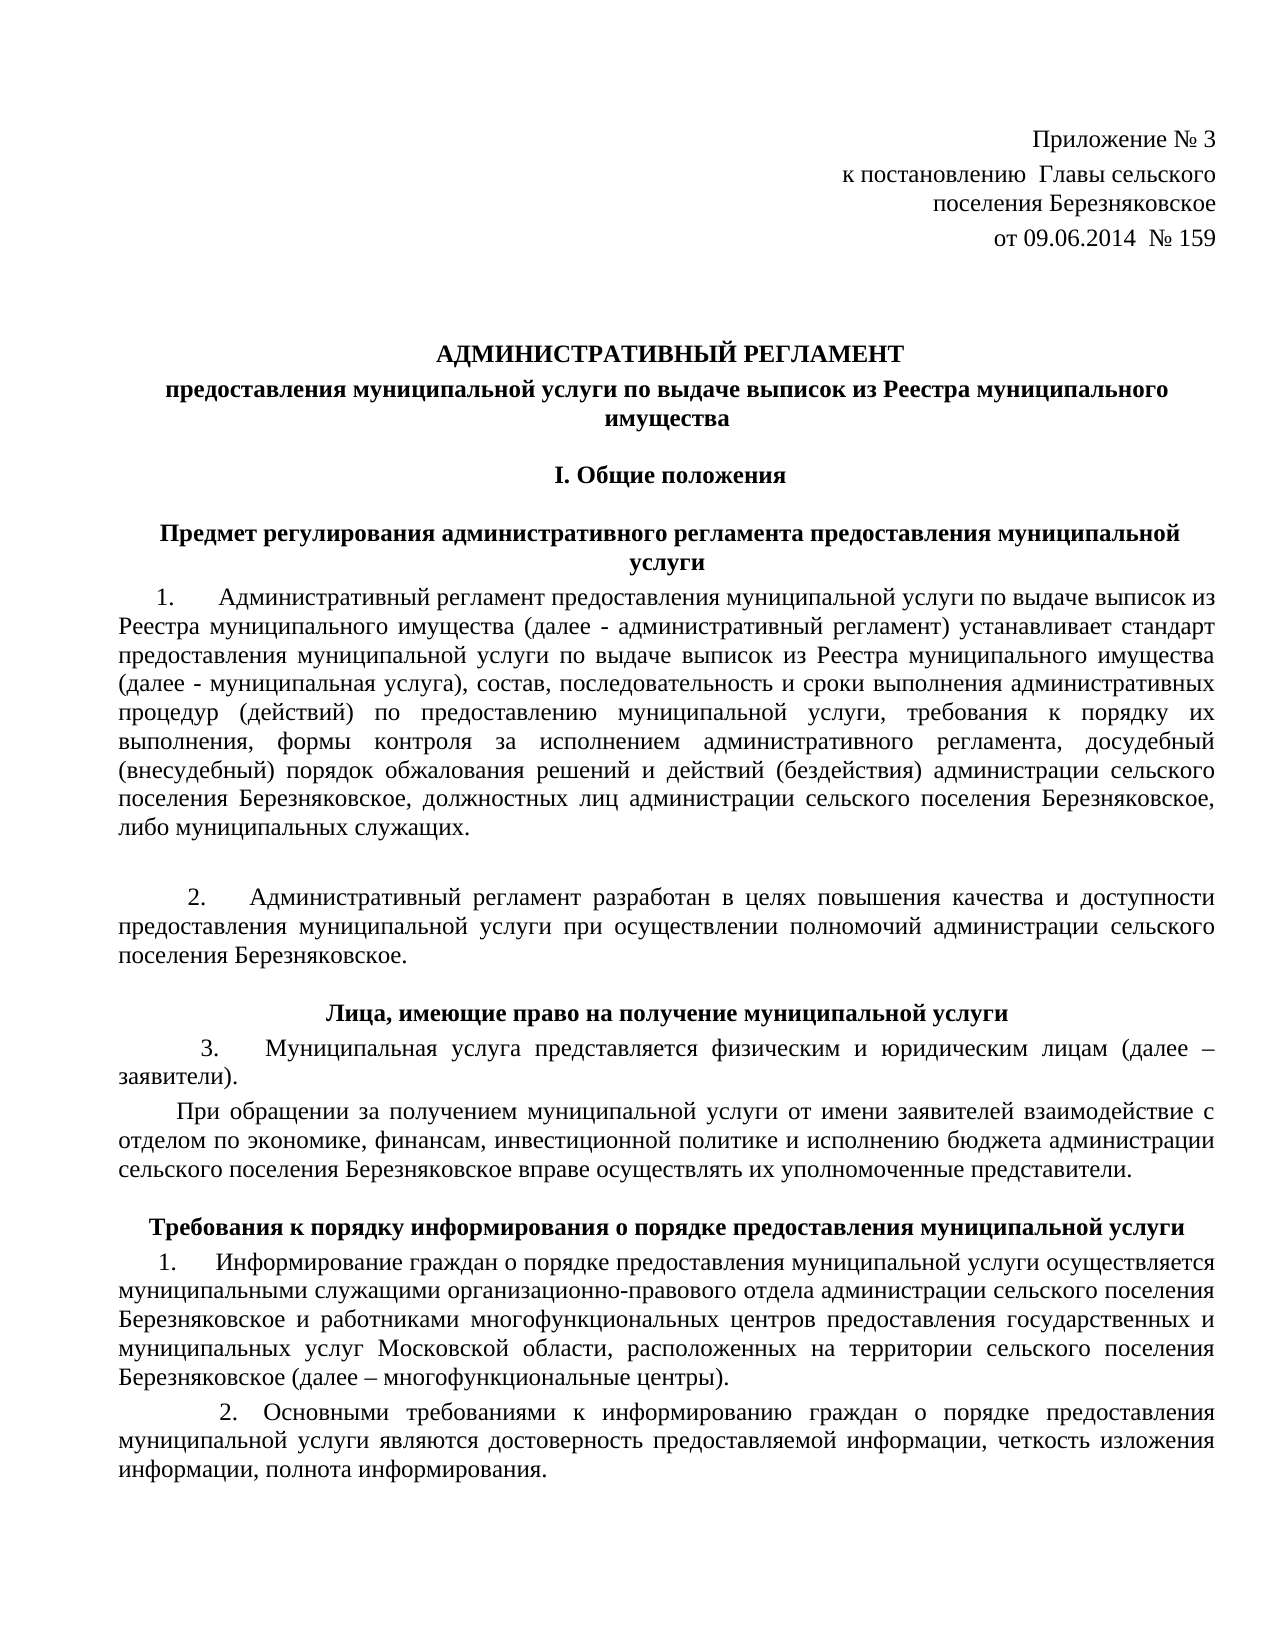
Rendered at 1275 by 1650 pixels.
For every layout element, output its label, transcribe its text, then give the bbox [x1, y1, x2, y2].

text Лица, имеющие право на получение муниципальной услуги [118, 998, 1216, 1026]
text 2. Основными требованиями к информированию граждан о порядке предоставления муниципальной услуги являются достоверность предоставляемой информации, четкость изложения информации, полнота информирования. [118, 1397, 1216, 1483]
text Требования к порядку информирования о порядке предоставления муниципальной услуги [118, 1212, 1216, 1241]
text 2. Административный регламент разработан в целях повышения качества и доступности предоставления муниципальной услуги при осуществлении полномочий администрации сельского поселения Березняковское. [118, 882, 1216, 968]
text от 09.06.2014 № 159 [118, 223, 1216, 252]
text 1. Информирование граждан о порядке предоставления муниципальной услуги осуществляется муниципальными служащими организационно-правового отдела администрации сельского поселения Березняковское и работниками многофункциональных центров предоставления государственных и муниципальных услуг Московской области, расположенных на территории сельского поселения Березняковское (далее – многофункциональные центры). [118, 1247, 1216, 1391]
text При обращении за получением муниципальной услуги от имени заявителей взаимодействие с отделом по экономике, финансам, инвестиционной политике и исполнению бюджета администрации сельского поселения Березняковское вправе осуществлять их уполномоченные представители. [118, 1096, 1216, 1183]
text 3. Муниципальная услуга представляется физическим и юридическим лицам (далее – заявители). [118, 1033, 1216, 1090]
text АДМИНИСТРАТИВНЫЙ РЕГЛАМЕНТ [118, 339, 1216, 368]
text 1. Административный регламент предоставления муниципальной услуги по выдаче выписок из Реестра муниципального имущества (далее - административный регламент) устанавливает стандарт предоставления муниципальной услуги по выдаче выписок из Реестра муниципального имущества (далее - муниципальная услуга), состав, последовательность и сроки выполнения административных процедур (действий) по предоставлению муниципальной услуги, требования к порядку их выполнения, формы контроля за исполнением административного регламента, досудебный (внесудебный) порядок обжалования решений и действий (бездействия) администрации сельского поселения Березняковское, должностных лиц администрации сельского поселения Березняковское, либо муниципальных служащих. [118, 582, 1216, 841]
text Приложение № 3 [118, 124, 1216, 153]
text предоставления муниципальной услуги по выдаче выписок из Реестра муниципального имущества [118, 374, 1216, 431]
text I. Общие положения [118, 461, 1216, 489]
text Предмет регулирования административного регламента предоставления муниципальной услуги [118, 518, 1216, 576]
text к постановлению Главы сельского поселения Березняковское [118, 159, 1216, 217]
